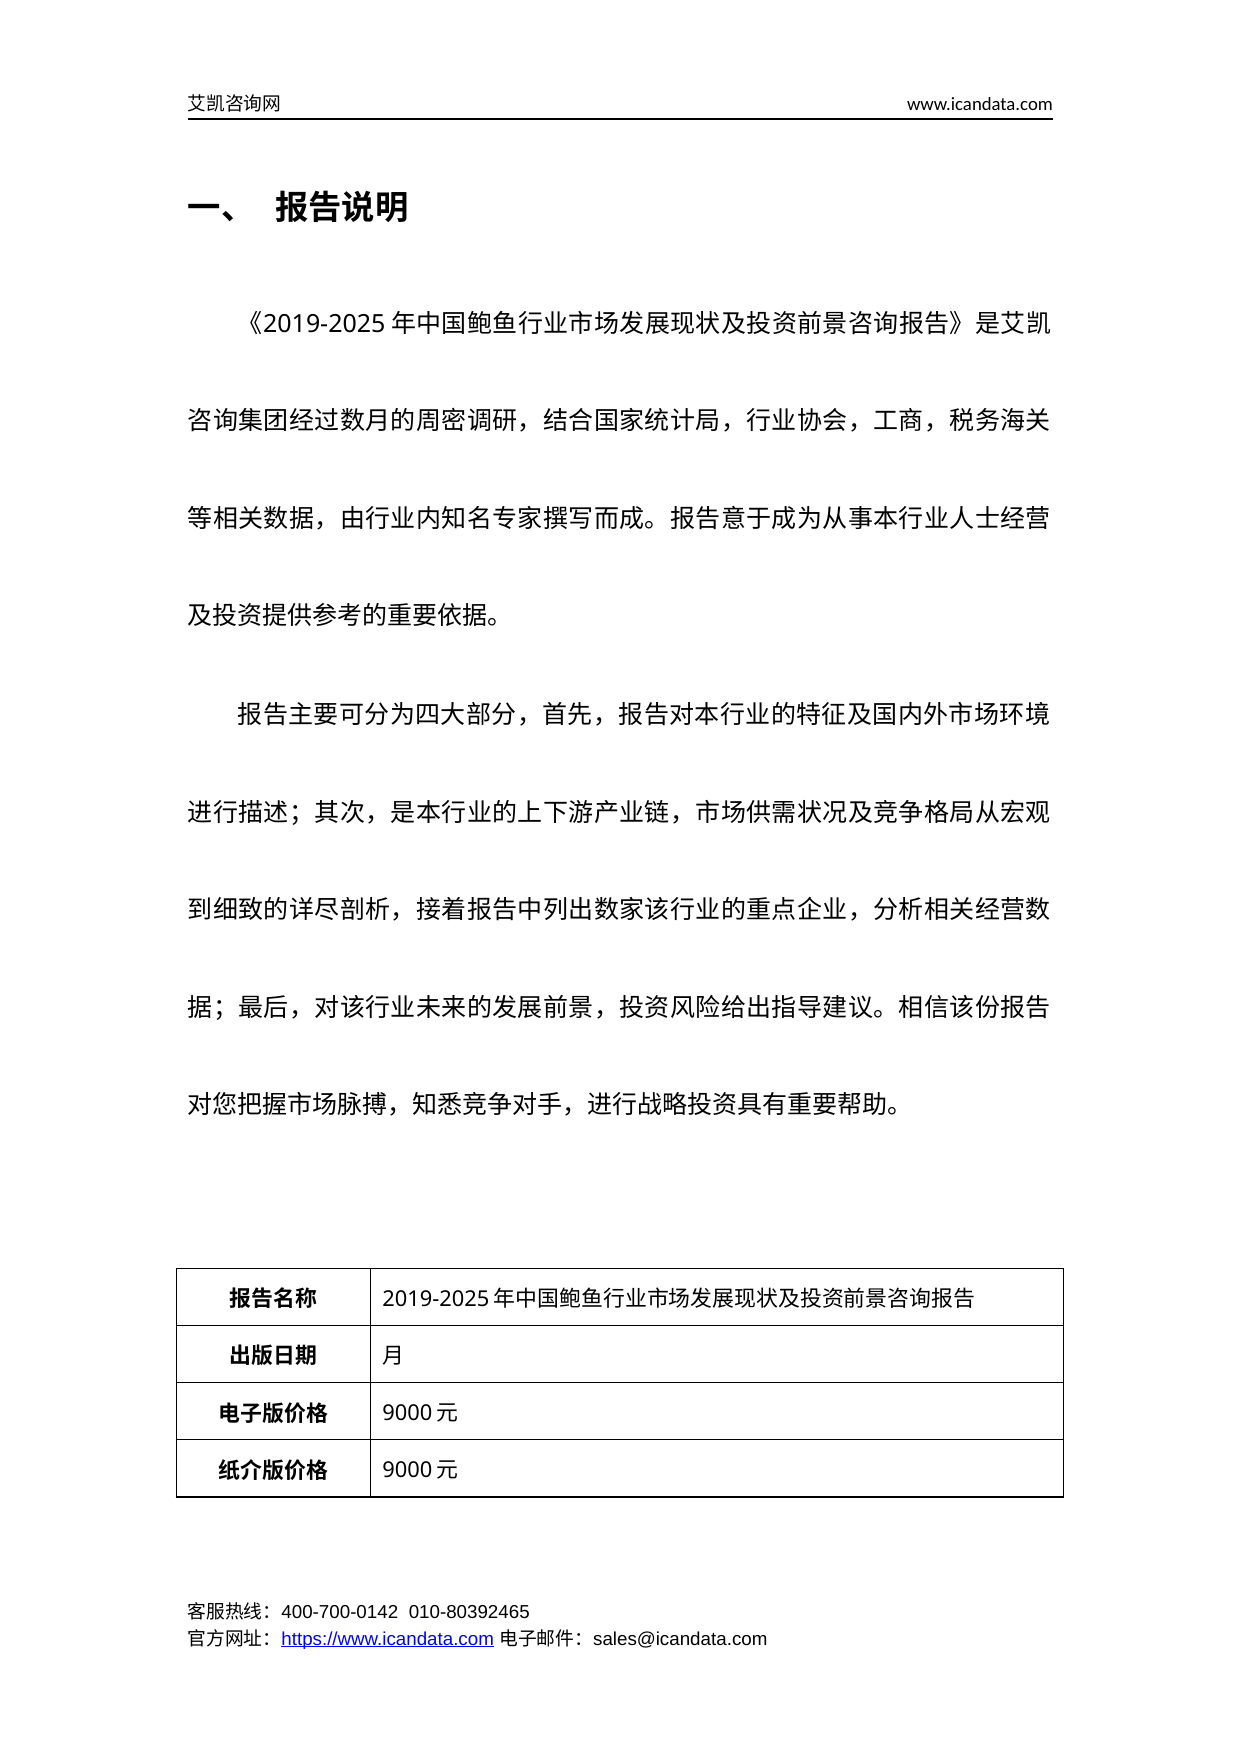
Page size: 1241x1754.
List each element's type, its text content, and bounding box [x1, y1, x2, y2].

subtitle 报告说明 [187, 172, 1053, 237]
table_cell 9000元 [371, 1383, 1063, 1439]
table_cell 纸介版价格 [177, 1440, 370, 1496]
text 《2019-2025年中国鲍鱼行业市场发展现状及投资前景咨询报告》是艾凯咨询集团经过数月的周密调研，结合国家统计局，行业协会，工商，税务海关等相关数据，由行业内知名专家撰写而成。报告意于成为从事本行业人士经营及投资提供参考的重要依据。 [187, 289, 1053, 646]
table_header 2019-2025年中国鲍鱼行业市场发展现状及投资前景咨询报告 [371, 1269, 1063, 1325]
table_header 报告名称 [177, 1269, 370, 1325]
text 报告主要可分为四大部分，首先，报告对本行业的特征及国内外市场环境进行描述；其次，是本行业的上下游产业链，市场供需状况及竞争格局从宏观到细致的详尽剖析，接着报告中列出数家该行业的重点企业，分析相关经营数据；最后，对该行业未来的发展前景，投资风险给出指导建议。相信该份报告对您把握市场脉搏，知悉竞争对手，进行战略投资具有重要帮助。 [187, 681, 1053, 1136]
table_cell 出版日期 [177, 1326, 370, 1382]
table_cell 月 [371, 1326, 1063, 1382]
table_cell 电子版价格 [177, 1383, 370, 1439]
table_cell 9000元 [371, 1440, 1063, 1496]
